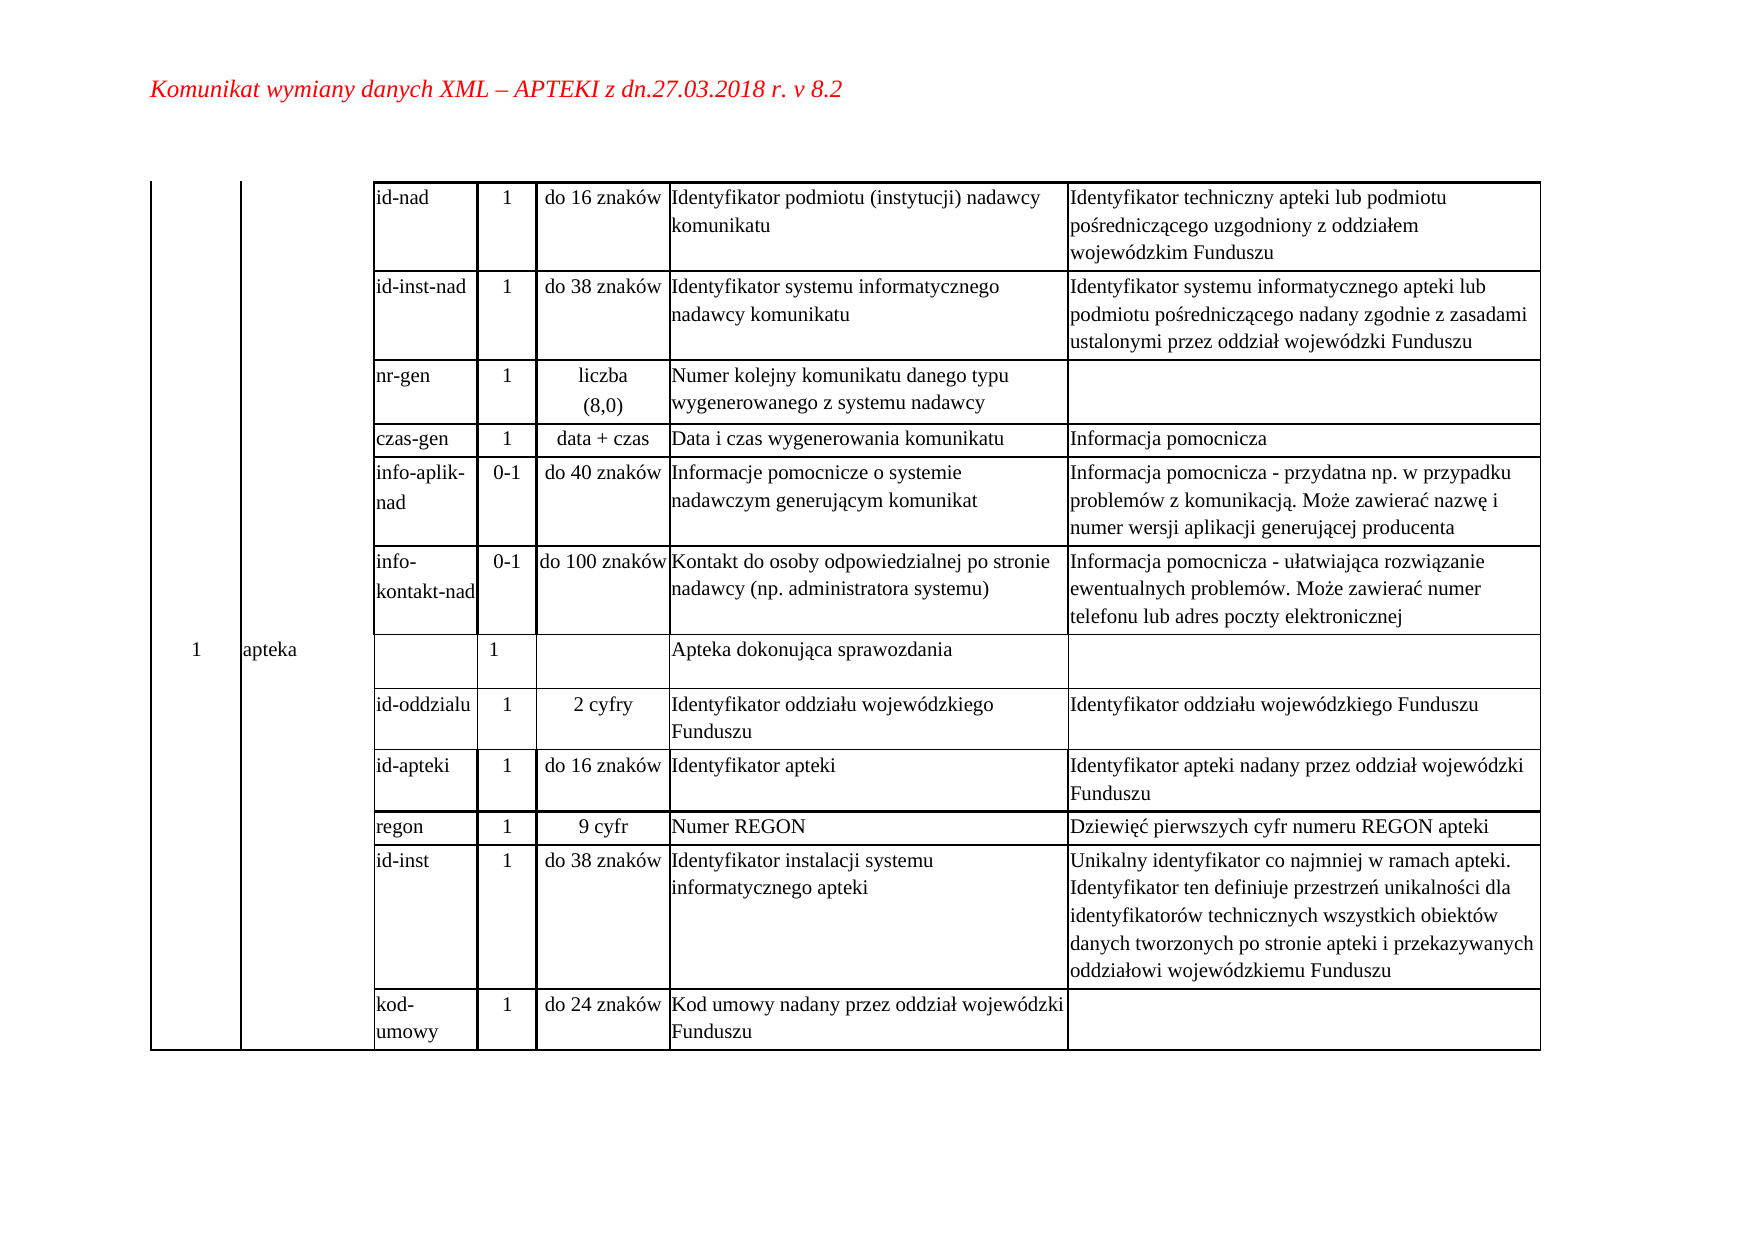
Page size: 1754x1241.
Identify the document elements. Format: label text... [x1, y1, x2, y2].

table_cell id-inst-nad [375, 272, 476, 359]
table_cell 0-1 [479, 547, 535, 634]
table_cell 1 [479, 750, 535, 810]
table_cell Kod umowy nadany przez oddział wojewódzki Funduszu [671, 990, 1067, 1049]
table_cell info-aplik- nad [375, 458, 476, 545]
table_cell 1 [479, 272, 535, 359]
table_cell info- kontakt-nad [375, 547, 476, 634]
table_cell do 38 znaków [538, 846, 669, 988]
table_cell czas-gen [375, 425, 476, 456]
table_cell Identyfikator apteki nadany przez oddział wojewódzki Funduszu [1069, 750, 1540, 810]
table_cell apteka [242, 634, 374, 1049]
table_cell Identyfikator systemu informatycznego apteki lub podmiotu pośredniczącego nadany zgodnie z zasadami ustalonymi przez oddział wojewódzki Funduszu [1069, 272, 1540, 359]
table_cell Identyfikator oddziału wojewódzkiego Funduszu [1069, 689, 1540, 749]
table_cell 1 [479, 990, 535, 1049]
table_cell Numer REGON [671, 813, 1067, 844]
table_cell do 100 znaków [538, 547, 669, 634]
table_cell 1 [478, 689, 536, 749]
table_cell 1 [152, 634, 240, 1049]
table_cell [375, 635, 477, 688]
table_cell Identyfikator systemu informatycznego nadawcy komunikatu [671, 272, 1067, 359]
table_cell Apteka dokonująca sprawozdania [670, 635, 1068, 688]
table_cell Identyfikator techniczny apteki lub podmiotu pośredniczącego uzgodniony z oddziałem wojewódzkim Funduszu [1069, 184, 1540, 270]
table_cell Numer kolejny komunikatu danego typu wygenerowanego z systemu nadawcy [671, 361, 1067, 423]
table_cell Unikalny identyfikator co najmniej w ramach apteki. Identyfikator ten definiuje przestrzeń unikalności dla identyfikatorów technicznych wszystkich obiektów danych tworzonych po stronie apteki i przekazywanych oddziałowi wojewódzkiemu Funduszu [1069, 846, 1540, 988]
table_cell 0-1 [479, 458, 535, 545]
table_cell 1 [479, 813, 535, 844]
table_cell 1 [479, 425, 535, 456]
table_cell Identyfikator apteki [671, 750, 1067, 810]
table_cell [1069, 361, 1540, 423]
table_cell Kontakt do osoby odpowiedzialnej po stronie nadawcy (np. administratora systemu) [671, 547, 1067, 634]
table_cell id-apteki [375, 750, 476, 810]
table_cell do 40 znaków [538, 458, 669, 545]
table_cell data + czas [538, 425, 669, 456]
table_cell do 16 znaków [538, 184, 669, 270]
table_cell [537, 635, 669, 688]
table_cell regon [375, 813, 476, 844]
table_cell kod-umowy [375, 990, 476, 1049]
table_cell Informacja pomocnicza - ułatwiająca rozwiązanie ewentualnych problemów. Może zawierać numer telefonu lub adres poczty elektronicznej [1069, 547, 1540, 634]
table_cell 1 [479, 846, 535, 988]
table_cell Informacja pomocnicza [1069, 425, 1540, 456]
table_cell liczba (8,0) [538, 361, 669, 423]
table_cell 1 [478, 635, 536, 688]
table_cell Identyfikator oddziału wojewódzkiego Funduszu [670, 689, 1068, 749]
table_cell nr-gen [375, 361, 476, 423]
table_cell Data i czas wygenerowania komunikatu [671, 425, 1067, 456]
table_cell do 38 znaków [538, 272, 669, 359]
table_cell id-inst [375, 846, 476, 988]
table_cell Informacje pomocnicze o systemie nadawczym generującym komunikat [671, 458, 1067, 545]
table_cell 9 cyfr [538, 813, 669, 844]
table_cell id-oddzialu [375, 689, 477, 749]
table_cell Identyfikator instalacji systemu informatycznego apteki [671, 846, 1067, 988]
table_cell [1069, 990, 1540, 1049]
table_cell Dziewięć pierwszych cyfr numeru REGON apteki [1069, 813, 1540, 844]
table_cell id-nad [375, 184, 476, 270]
table_cell Identyfikator podmiotu (instytucji) nadawcy komunikatu [671, 184, 1067, 270]
table_cell do 24 znaków [538, 990, 669, 1049]
table_cell do 16 znaków [538, 750, 669, 810]
table_cell 2 cyfry [537, 689, 669, 749]
table_cell Informacja pomocnicza - przydatna np. w przypadku problemów z komunikacją. Może zawierać nazwę i numer wersji aplikacji generującej producenta [1069, 458, 1540, 545]
table_cell [1069, 635, 1540, 688]
table_cell 1 [479, 361, 535, 423]
table_cell 1 [479, 184, 535, 270]
